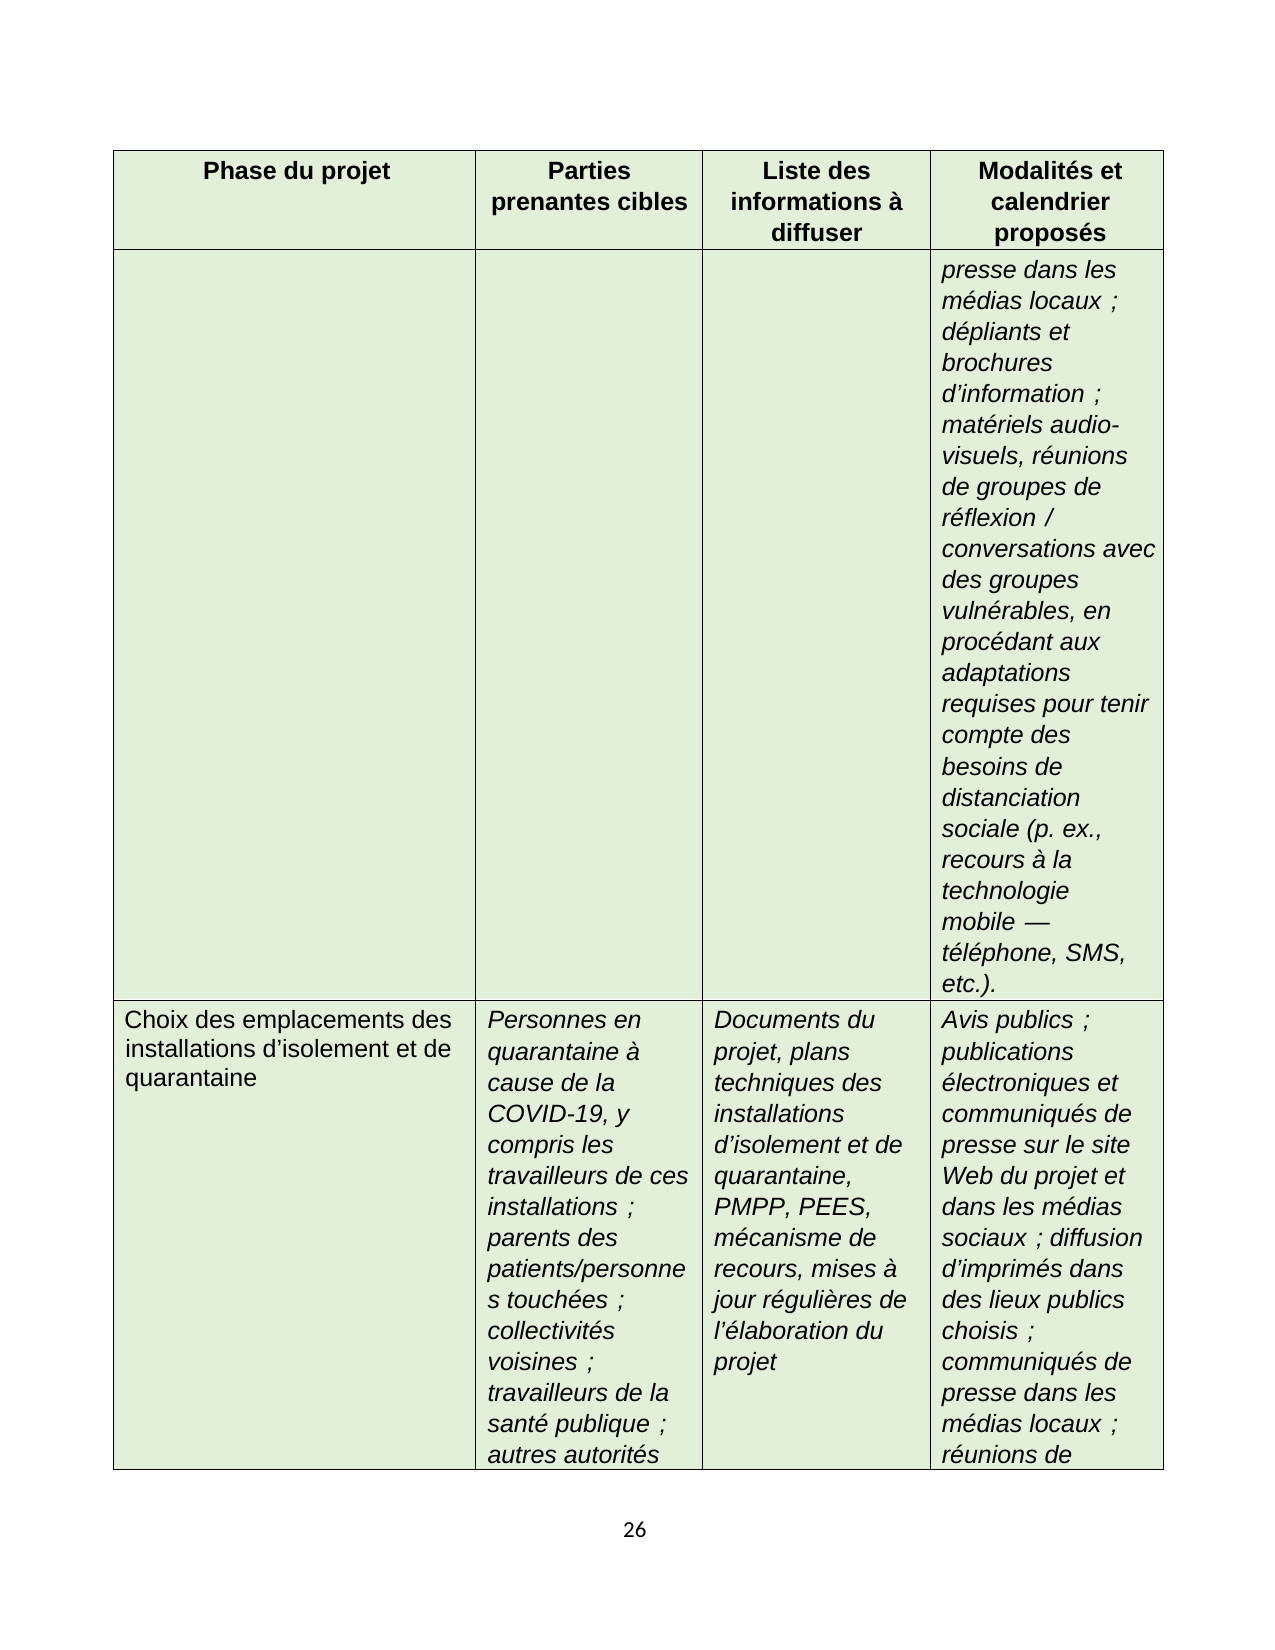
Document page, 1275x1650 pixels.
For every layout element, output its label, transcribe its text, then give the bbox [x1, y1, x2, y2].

table_header Modalités et calendrier proposés [931, 151, 1163, 249]
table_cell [703, 250, 930, 999]
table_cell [703, 1001, 930, 1469]
table_header Parties prenantes cibles [476, 151, 702, 249]
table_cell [476, 1001, 702, 1469]
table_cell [931, 1001, 1163, 1469]
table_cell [114, 250, 475, 999]
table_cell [931, 250, 1163, 999]
table_header Liste des informations à diffuser [703, 151, 930, 249]
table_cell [114, 1001, 475, 1469]
table_header Phase du projet [114, 151, 475, 249]
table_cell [476, 250, 702, 999]
